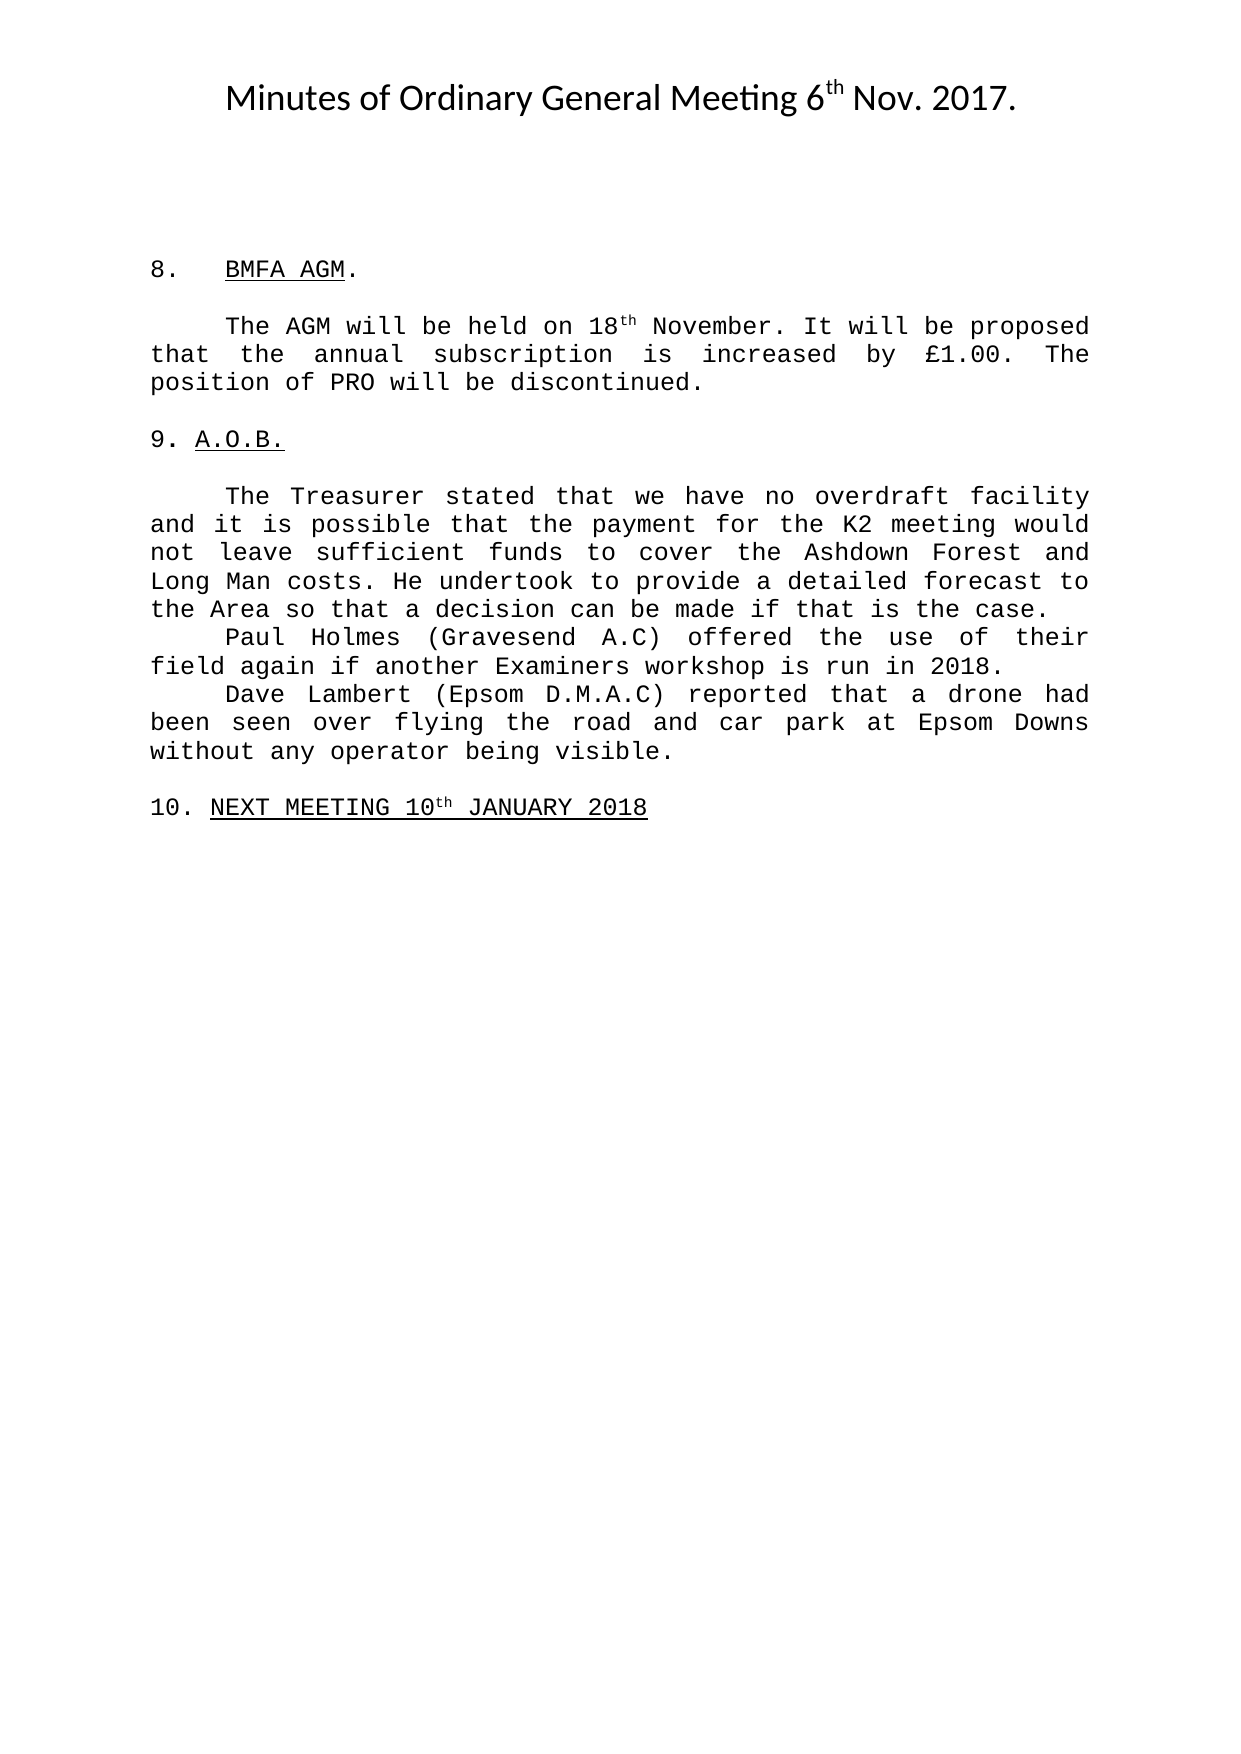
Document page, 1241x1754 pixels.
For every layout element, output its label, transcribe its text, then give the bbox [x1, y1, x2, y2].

text 9. A.O.B. [150, 427, 1090, 455]
text Paul Holmes (Gravesend A.C) offered the use of their field again if another Examiners workshop is run in 2018. [150, 625, 1090, 682]
text The AGM will be held on 18th November. It will be proposed that the annual subscription is increased by £1.00. The position of PRO will be discontinued. [150, 313, 1090, 398]
text The Treasurer stated that we have no overdraft facility and it is possible that the payment for the K2 meeting would not leave sufficient funds to cover the Ashdown Forest and Long Man costs. He undertook to provide a detailed forecast to the Area so that a decision can be made if that is the case. [150, 483, 1090, 625]
text 10. NEXT MEETING 10th JANUARY 2018 [150, 795, 1090, 823]
text Dave Lambert (Epsom D.M.A.C) reported that a drone had been seen over flying the road and car park at Epsom Downs without any operator being visible. [150, 682, 1090, 767]
text 8. BMFA AGM. [150, 257, 1090, 285]
